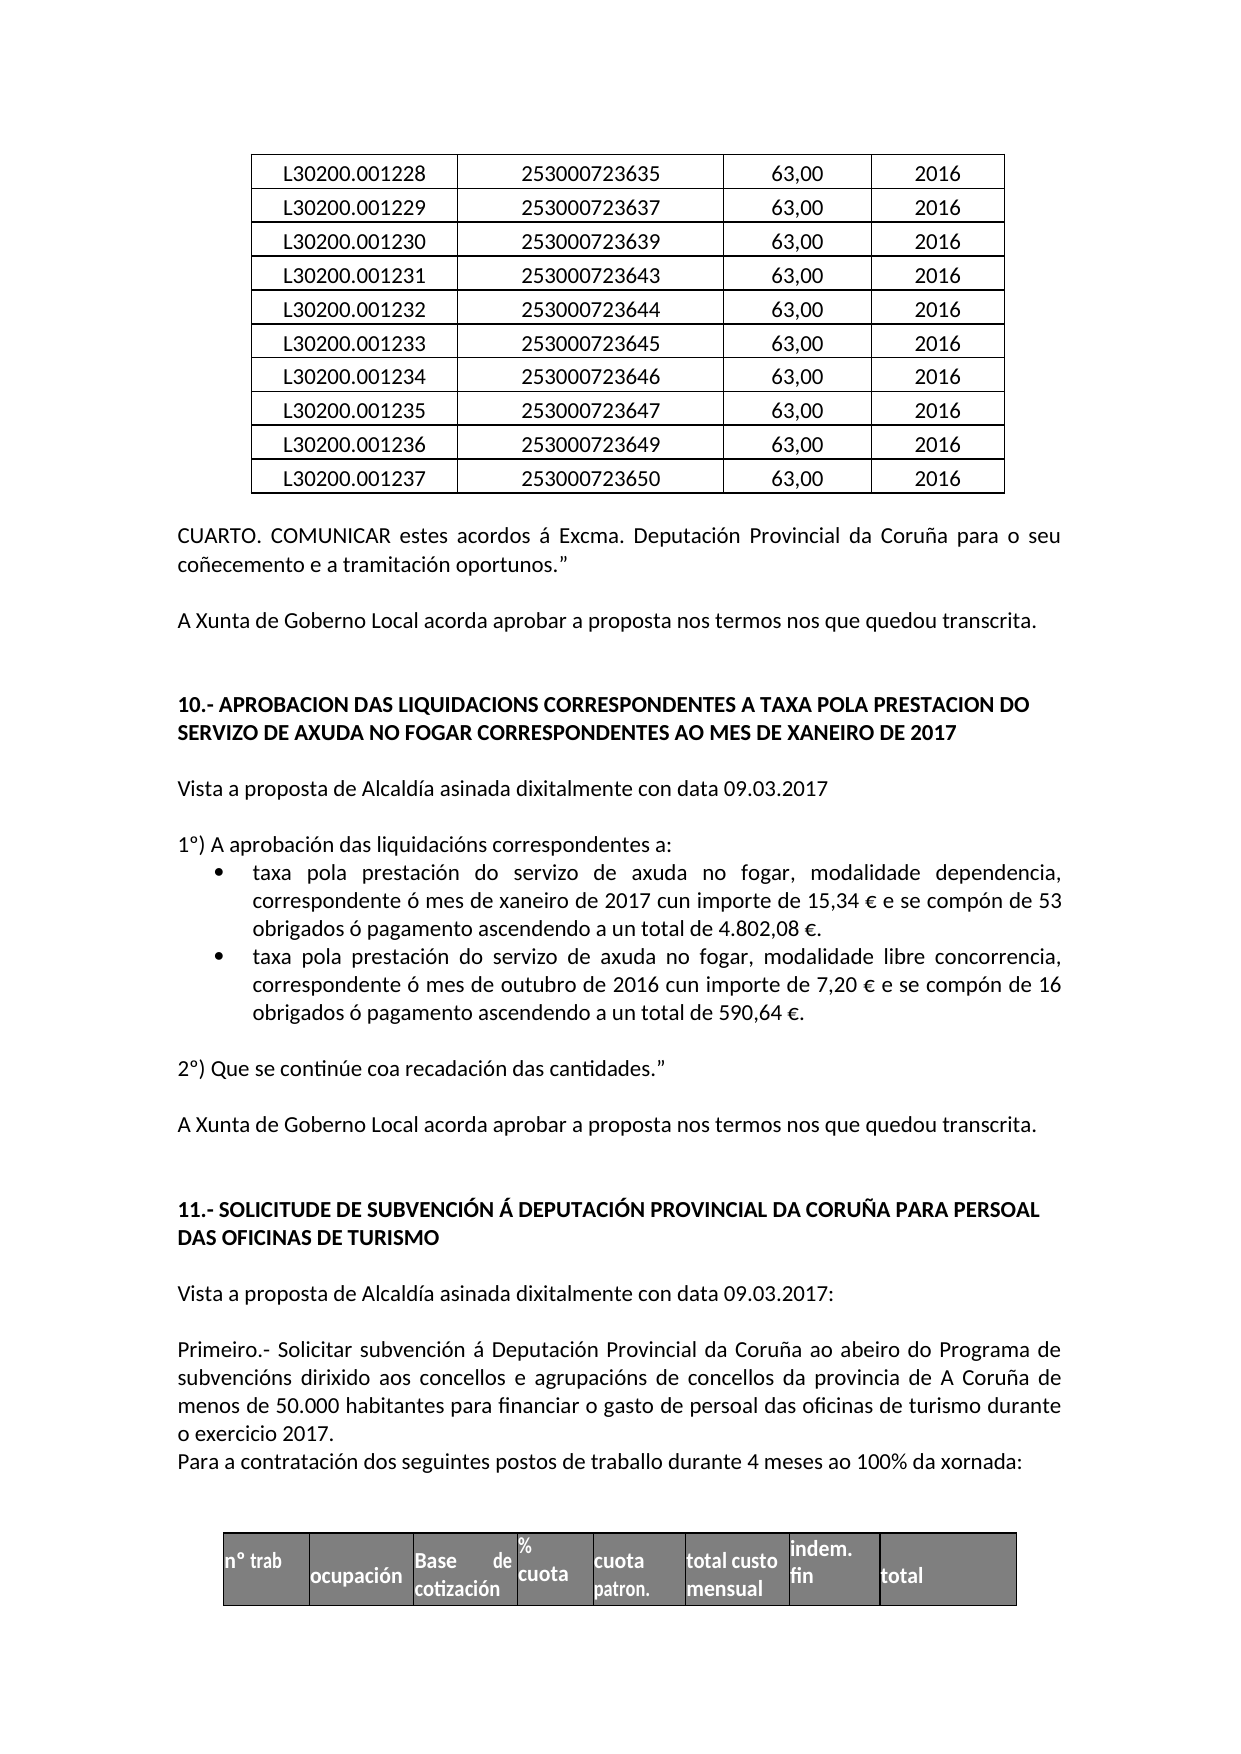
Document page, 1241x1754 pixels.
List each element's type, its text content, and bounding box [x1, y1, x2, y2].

table_cell 253000723639 [458, 223, 723, 255]
table_header % cuota patron. [518, 1534, 593, 1605]
table_header Base de cotización [414, 1534, 517, 1605]
table_cell 253000723646 [458, 358, 723, 391]
text A Xunta de Goberno Local acorda aprobar a proposta nos termos nos que quedou transcrita. [177, 606, 1063, 634]
table_cell L30200.001234 [252, 358, 457, 391]
table_cell 2016 [872, 325, 1004, 357]
table_cell 63,00 [724, 291, 871, 323]
table_cell L30200.001229 [252, 189, 457, 221]
table_header ocupación [310, 1534, 413, 1605]
table_cell 253000723637 [458, 189, 723, 221]
table_cell 253000723645 [458, 325, 723, 357]
table_cell 63,00 [724, 257, 871, 289]
table_cell 2016 [872, 155, 1004, 187]
table_cell 63,00 [724, 325, 871, 357]
table_cell 2016 [872, 358, 1004, 391]
table_cell 63,00 [724, 189, 871, 221]
table_cell L30200.001231 [252, 257, 457, 289]
table_cell L30200.001237 [252, 460, 457, 492]
table_cell 63,00 [724, 392, 871, 424]
table_cell L30200.001235 [252, 392, 457, 424]
table_cell 2016 [872, 291, 1004, 323]
table_header nº trab [224, 1534, 309, 1605]
table_cell L30200.001236 [252, 426, 457, 458]
table_cell L30200.001230 [252, 223, 457, 255]
table_header cuota patron. [594, 1534, 685, 1605]
text 1º) A aprobación das liquidacións correspondentes a: [177, 830, 1063, 858]
table_cell 63,00 [724, 223, 871, 255]
table_cell 2016 [872, 460, 1004, 492]
text CUARTO. COMUNICAR estes acordos á Excma. Deputación Provincial da Coruña para o seu coñecemento e a tramitación oportunos.” [177, 522, 1063, 578]
table_cell 253000723643 [458, 257, 723, 289]
table_cell 63,00 [724, 460, 871, 492]
table_cell 2016 [872, 426, 1004, 458]
table_cell 63,00 [724, 155, 871, 187]
text 11.- SOLICITUDE DE SUBVENCIÓN Á DEPUTACIÓN PROVINCIAL DA CORUÑA PARA PERSOAL DAS OFICINAS DE TURISMO [177, 1195, 1063, 1251]
table_cell 253000723650 [458, 460, 723, 492]
table_cell 63,00 [724, 358, 871, 391]
table_header total [881, 1534, 1016, 1605]
table_header total custo mensual [686, 1534, 789, 1605]
list taxa pola prestación do servizo de axuda no fogar, modalidade dependencia, correspondente ó mes de xaneiro de 2017 cun importe de 15,34 € e se compón de 53 obrigados ó pagamento ascendendo a un total de 4.802,08 €. [215, 858, 1063, 942]
text Vista a proposta de Alcaldía asinada dixitalmente con data 09.03.2017 [177, 774, 1063, 802]
text Primeiro.- Solicitar subvención á Deputación Provincial da Coruña ao abeiro do Programa de subvencións dirixido aos concellos e agrupacións de concellos da provincia de A Coruña de menos de 50.000 habitantes para financiar o gasto de persoal das oficinas de turismo durante o exercicio 2017. [177, 1335, 1063, 1447]
table_cell 2016 [872, 223, 1004, 255]
table_cell L30200.001233 [252, 325, 457, 357]
table_cell 63,00 [724, 426, 871, 458]
text 2º) Que se continúe coa recadación das cantidades.” [177, 1054, 1063, 1082]
text A Xunta de Goberno Local acorda aprobar a proposta nos termos nos que quedou transcrita. [177, 1110, 1063, 1138]
table_cell 2016 [872, 189, 1004, 221]
text Para a contratación dos seguintes postos de traballo durante 4 meses ao 100% da xornada: [177, 1447, 1063, 1475]
table_header indem. fin contrato [790, 1534, 879, 1605]
text 10.- APROBACION DAS LIQUIDACIONS CORRESPONDENTES A TAXA POLA PRESTACION DO SERVIZO DE AXUDA NO FOGAR CORRESPONDENTES AO MES DE XANEIRO DE 2017 [177, 690, 1063, 746]
table_cell L30200.001232 [252, 291, 457, 323]
table_cell 253000723644 [458, 291, 723, 323]
table_cell 2016 [872, 257, 1004, 289]
table_cell L30200.001228 [252, 155, 457, 187]
table_cell 253000723635 [458, 155, 723, 187]
table_cell 2016 [872, 392, 1004, 424]
list taxa pola prestación do servizo de axuda no fogar, modalidade libre concorrencia, correspondente ó mes de outubro de 2016 cun importe de 7,20 € e se compón de 16 obrigados ó pagamento ascendendo a un total de 590,64 €. [215, 942, 1063, 1026]
table_cell 253000723649 [458, 426, 723, 458]
table_cell 253000723647 [458, 392, 723, 424]
text Vista a proposta de Alcaldía asinada dixitalmente con data 09.03.2017: [177, 1279, 1063, 1307]
